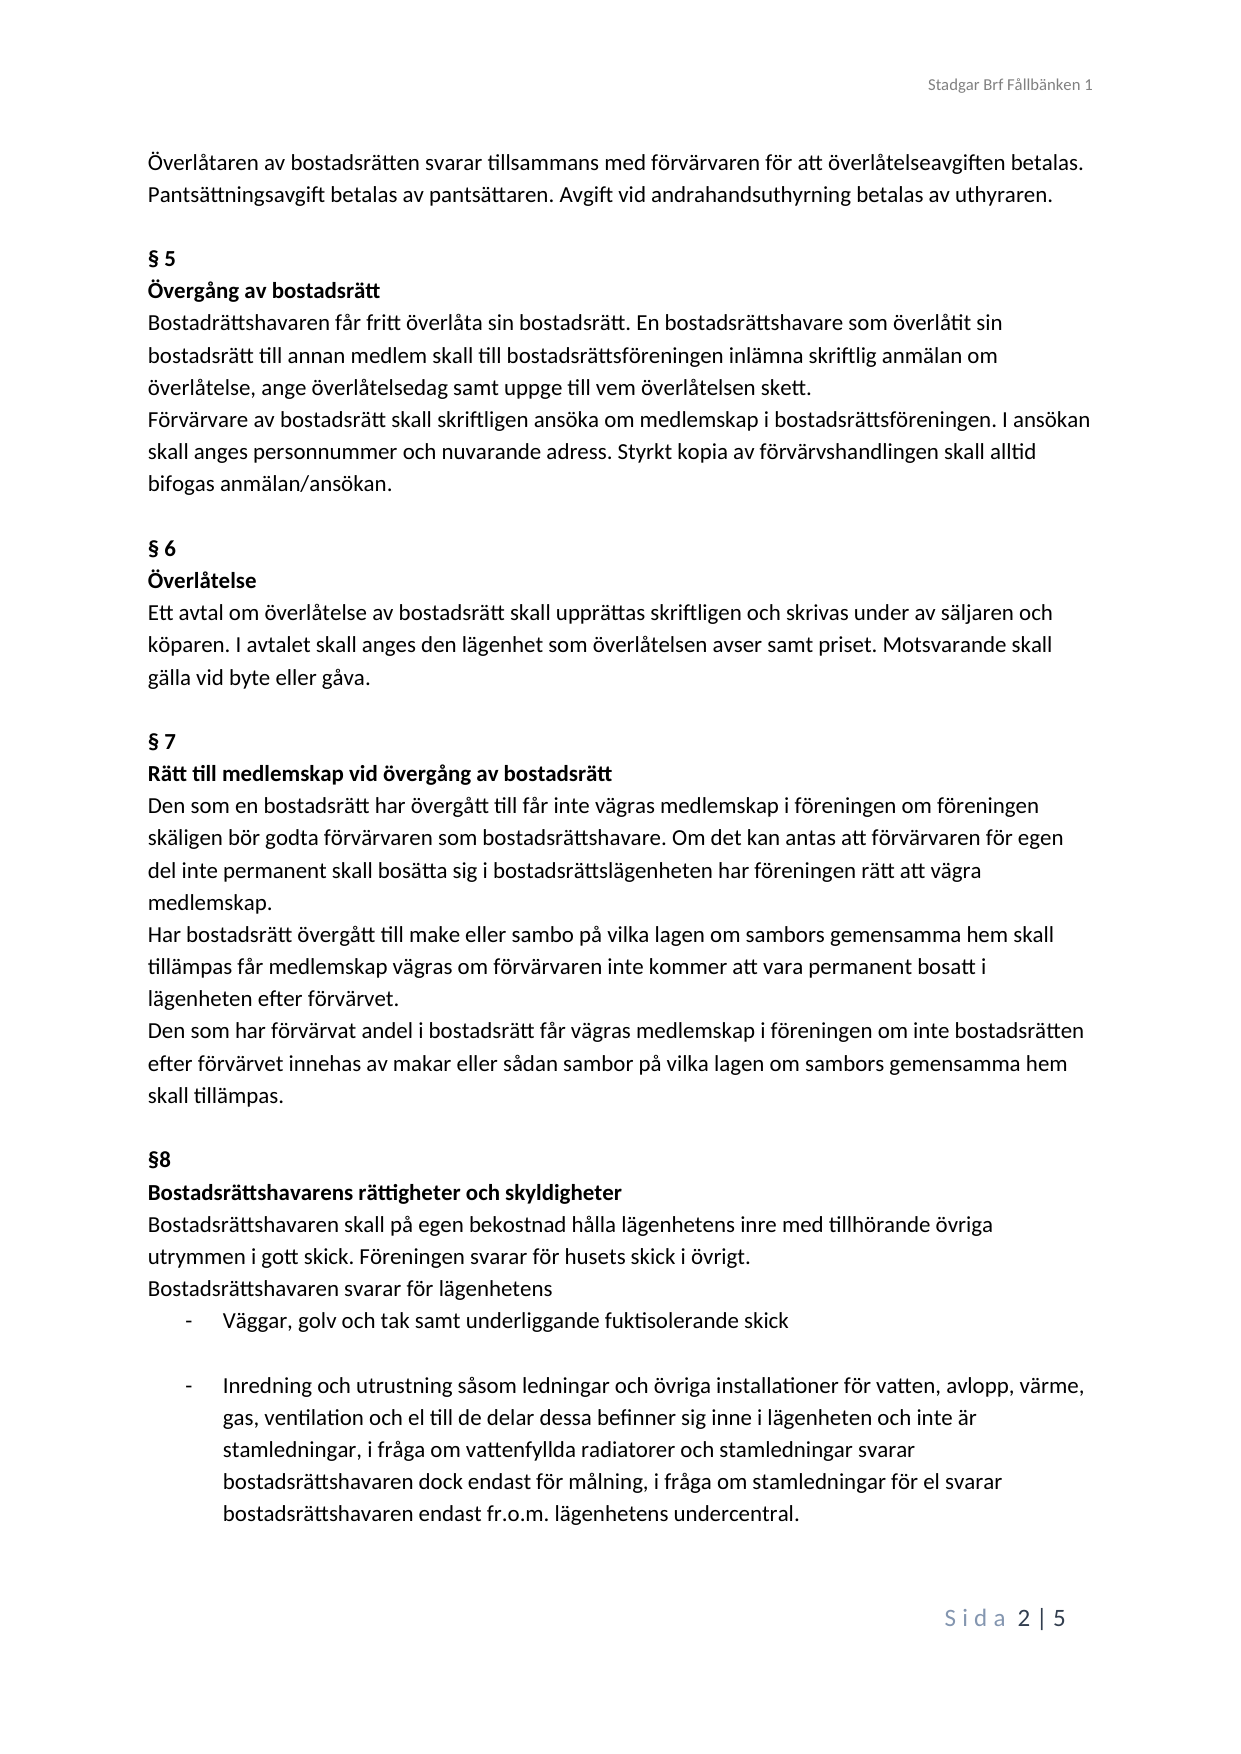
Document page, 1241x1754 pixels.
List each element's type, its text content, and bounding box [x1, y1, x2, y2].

text Övergång av bostadsrätt [148, 276, 1093, 304]
text §8 [148, 1145, 1093, 1173]
text Överlåtelse [148, 566, 1093, 594]
text Bostadsrättshavaren svarar för lägenhetens [148, 1274, 1093, 1302]
list Inredning och utrustning såsom ledningar och övriga installationer för vatten, avlopp, värme, gas, ventilation och el till de delar dessa befinner sig inne i lägenheten och inte är stamledningar, i fråga om vattenfyllda radiatorer och stamledningar svarar bostadsrättshavaren dock endast för målning, i fråga om stamledningar för el svarar bostadsrättshavaren endast fr.o.m. lägenhetens undercentral. [185, 1371, 1093, 1527]
text Förvärvare av bostadsrätt skall skriftligen ansöka om medlemskap i bostadsrättsföreningen. I ansökan skall anges personnummer och nuvarande adress. Styrkt kopia av förvärvshandlingen skall alltid bifogas anmälan/ansökan. [148, 405, 1093, 497]
text § 7 [148, 727, 1093, 755]
text Bostadsrättshavaren skall på egen bekostnad hålla lägenhetens inre med tillhörande övriga utrymmen i gott skick. Föreningen svarar för husets skick i övrigt. [148, 1210, 1093, 1270]
list Väggar, golv och tak samt underliggande fuktisolerande skick [185, 1306, 1093, 1334]
text Överlåtaren av bostadsrätten svarar tillsammans med förvärvaren för att överlåtelseavgiften betalas. Pantsättningsavgift betalas av pantsättaren. Avgift vid andrahandsuthyrning betalas av uthyraren. [148, 148, 1093, 208]
text Den som har förvärvat andel i bostadsrätt får vägras medlemskap i föreningen om inte bostadsrätten efter förvärvet innehas av makar eller sådan sambor på vilka lagen om sambors gemensamma hem skall tillämpas. [148, 1017, 1093, 1109]
text § 6 [148, 534, 1093, 562]
text Den som en bostadsrätt har övergått till får inte vägras medlemskap i föreningen om föreningen skäligen bör godta förvärvaren som bostadsrättshavare. Om det kan antas att förvärvaren för egen del inte permanent skall bosätta sig i bostadsrättslägenheten har föreningen rätt att vägra medlemskap. [148, 791, 1093, 916]
text Ett avtal om överlåtelse av bostadsrätt skall upprättas skriftligen och skrivas under av säljaren och köparen. I avtalet skall anges den lägenhet som överlåtelsen avser samt priset. Motsvarande skall gälla vid byte eller gåva. [148, 598, 1093, 691]
text Rätt till medlemskap vid övergång av bostadsrätt [148, 759, 1093, 787]
text Har bostadsrätt övergått till make eller sambo på vilka lagen om sambors gemensamma hem skall tillämpas får medlemskap vägras om förvärvaren inte kommer att vara permanent bosatt i lägenheten efter förvärvet. [148, 920, 1093, 1012]
text Bostadrättshavaren får fritt överlåta sin bostadsrätt. En bostadsrättshavare som överlåtit sin bostadsrätt till annan medlem skall till bostadsrättsföreningen inlämna skriftlig anmälan om överlåtelse, ange överlåtelsedag samt uppge till vem överlåtelsen skett. [148, 308, 1093, 401]
text § 5 [148, 244, 1093, 272]
text Bostadsrättshavarens rättigheter och skyldigheter [148, 1178, 1093, 1206]
